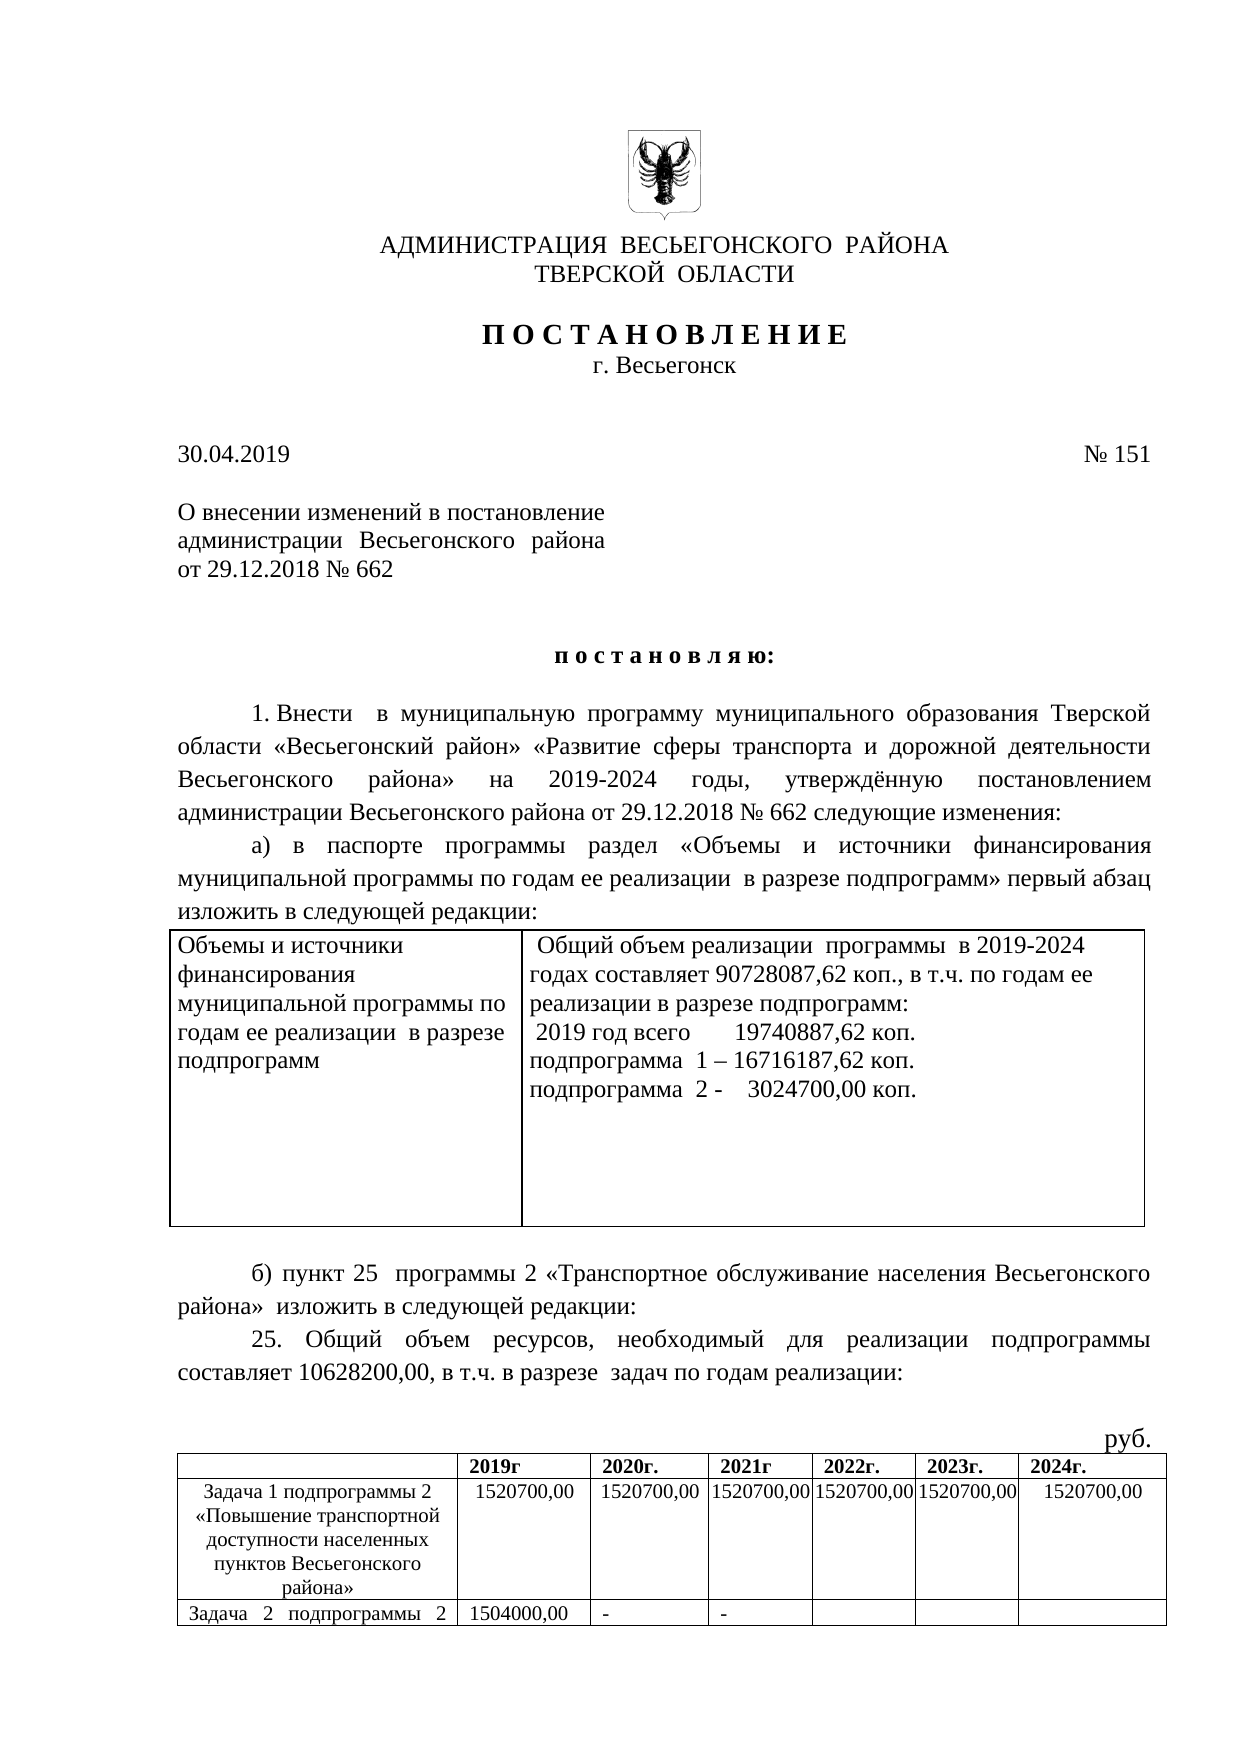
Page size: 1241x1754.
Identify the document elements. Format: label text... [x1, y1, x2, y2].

text а) в паспорте программы раздел «Объемы и источники финансирования муниципальной программы по годам ее реализации в разрезе подпрограмм» первый абзац изложить в следующей редакции: [177, 830, 1152, 925]
table_header 2019г [458, 1454, 590, 1478]
picture [626, 128, 703, 221]
list Внести в муниципальную программу муниципального образования Тверской области «Весьегонский район» «Развитие сферы транспорта и дорожной деятельности Весьегонского района» на 2019-2024 годы, утверждённую постановлением администрации Весьегонского района от 29.12.2018 № 662 следующие изменения: [177, 698, 1152, 826]
table_header Объемы и источники финансирования муниципальной программы по годам ее реализации в разрезе подпрограмм [171, 931, 521, 1226]
text г. Весьегонск [177, 350, 1152, 379]
table_cell 1520700,00 [458, 1479, 590, 1599]
text б) пункт 25 программы 2 «Транспортное обслуживание населения Весьегонского района» изложить в следующей редакции: [177, 1258, 1152, 1320]
table_header 2022г. [813, 1454, 915, 1478]
table_cell [916, 1600, 1018, 1624]
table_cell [178, 1600, 457, 1624]
table_header 2021г [709, 1454, 812, 1478]
table_cell Задача 1 подпрограммы 2 «Повышение транспортной доступности населенных пунктов Весьегонского района» [178, 1479, 457, 1599]
table_cell 1520700,00 [813, 1479, 915, 1599]
subtitle ТВЕРСКОЙ ОБЛАСТИ [177, 259, 1152, 288]
text 30.04.2019 № 151 [177, 439, 1152, 468]
subtitle П О С Т А Н О В Л Е Н И Е [177, 317, 1152, 350]
table_cell 1520700,00 [916, 1479, 1018, 1599]
table_cell 1520700,00 [709, 1479, 812, 1599]
text руб. [177, 1422, 1152, 1453]
table_cell [813, 1600, 915, 1624]
table_header О внесении изменений в постановление администрации Весьегонского района от 29.12.2018 № 662 [166, 497, 777, 583]
table_cell - [591, 1600, 708, 1624]
table_header 2024г. [1019, 1454, 1166, 1478]
text АДМИНИСТРАЦИЯ ВЕСЬЕГОНСКОГО РАЙОНА [177, 231, 1152, 259]
table_cell 1504000,00 [458, 1600, 590, 1624]
table_header 2023г. [916, 1454, 1018, 1478]
table_cell [1019, 1600, 1166, 1624]
table_header Общий объем реализации программы в 2019-2024 годах составляет 90728087,62 коп., в т.ч. по годам ее реализации в разрезе подпрограмм: 2019 год всего 19740887,62 коп. подпрограмма 1 – 16716187,62 коп. подпрограмма 2 - 3024700,00 коп. [523, 931, 1144, 1226]
table_cell 1520700,00 [591, 1479, 708, 1599]
table_cell - [709, 1600, 812, 1624]
text 25. Общий объем ресурсов, необходимый для реализации подпрограммы составляет 10628200,00, в т.ч. в разрезе задач по годам реализации: [177, 1324, 1152, 1386]
table_header [178, 1454, 457, 1478]
table_header 2020г. [591, 1454, 708, 1478]
text п о с т а н о в л я ю: [177, 640, 1152, 669]
table_cell 1520700,00 [1019, 1479, 1166, 1599]
